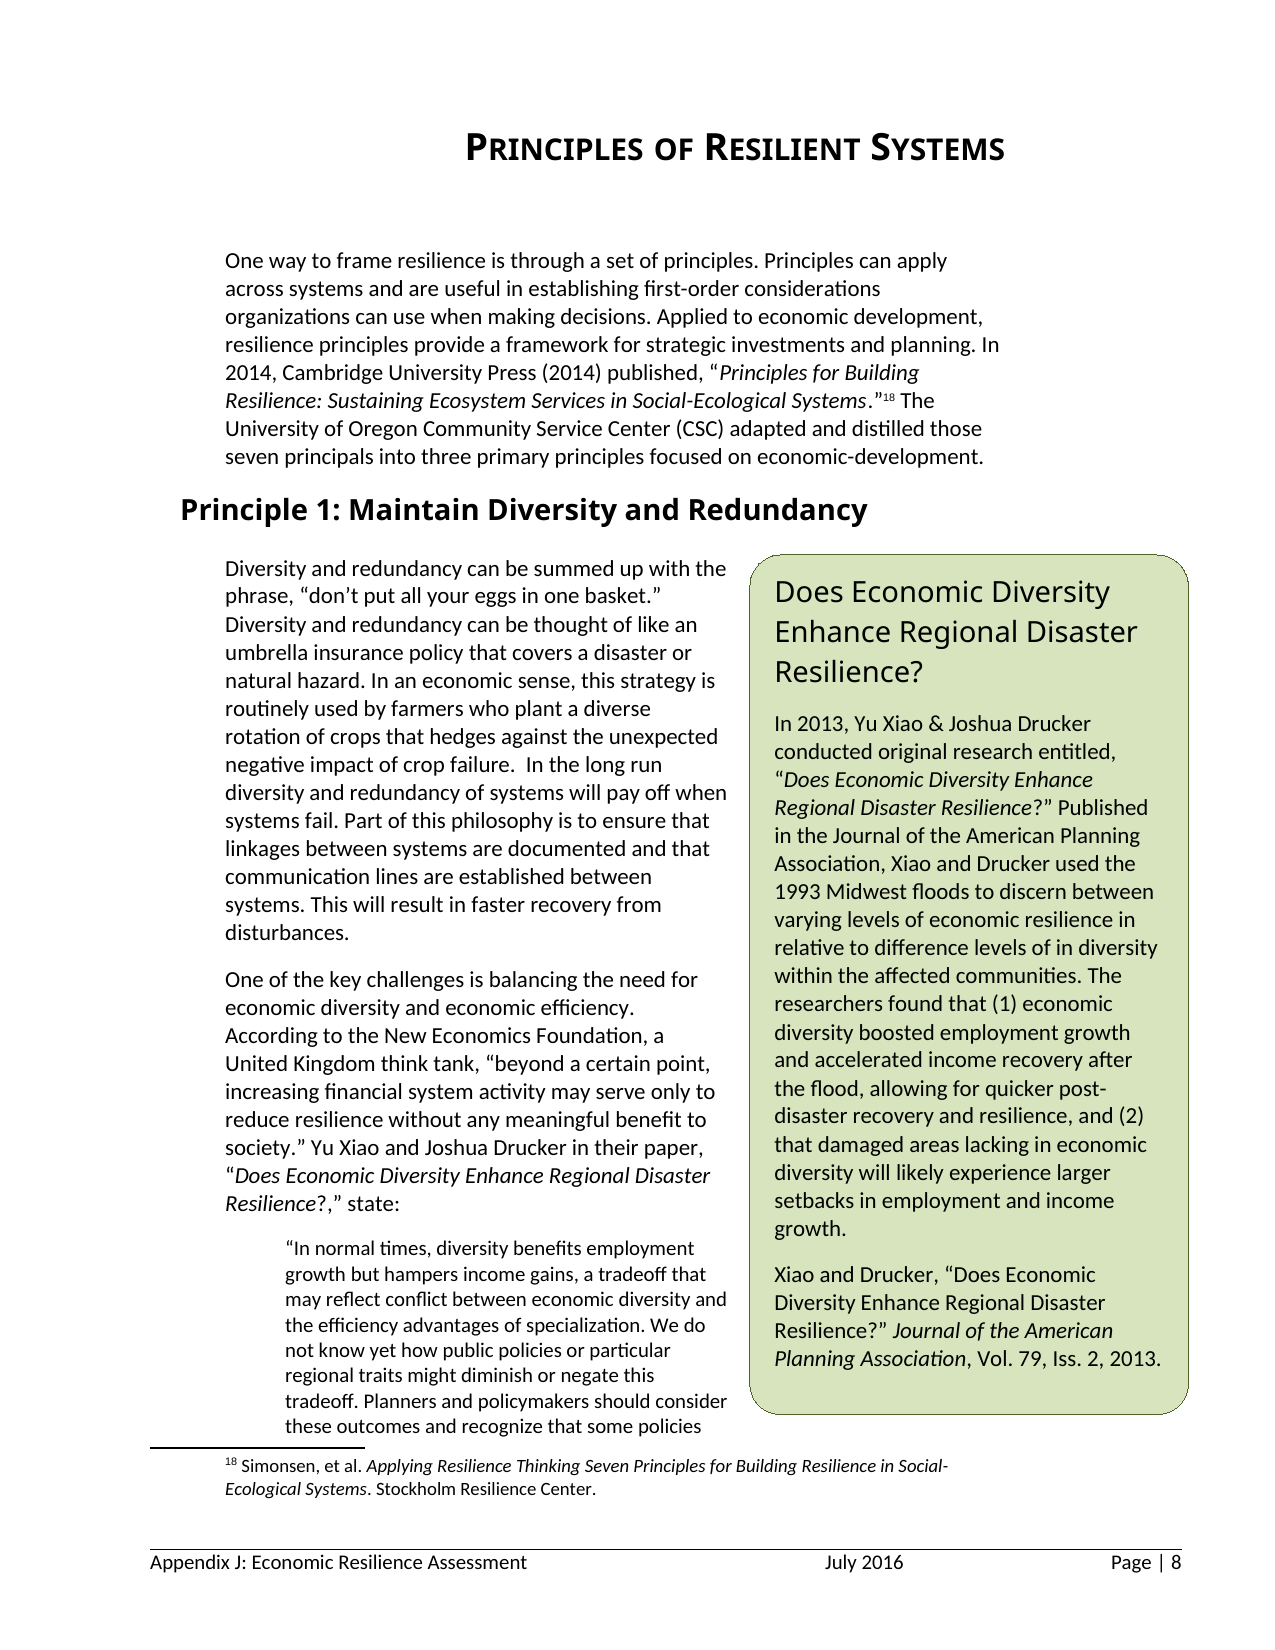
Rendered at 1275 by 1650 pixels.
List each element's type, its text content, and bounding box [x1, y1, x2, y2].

text One way to frame resilience is through a set of principles. Principles can apply across systems and are useful in establishing first-order considerations organizations can use when making decisions. Applied to economic development, resilience principles provide a framework for strategic investments and planning. In 2014, Cambridge University Press (2014) published, “Principles for Building Resilience: Sustaining Ecosystem Services in Social-Ecological Systems.” The University of Oregon Community Service Center (CSC) adapted and distilled those seven principals into three primary principles focused on economic-development. [225, 246, 1005, 470]
text One of the key challenges is balancing the need for economic diversity and economic efficiency. According to the New Economics Foundation, a United Kingdom think tank, “beyond a certain point, increasing financial system activity may serve only to reduce resilience without any meaningful benefit to society.” Yu Xiao and Joshua Drucker in their paper, “Does Economic Diversity Enhance Regional Disaster Resilience?,” state: [225, 965, 749, 1217]
subtitle Principle 1: Maintain Diversity and Redundancy [180, 489, 1005, 529]
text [285, 1236, 960, 1439]
subtitle Principles of Resilient Systems [225, 120, 1005, 171]
text Diversity and redundancy can be summed up with the phrase, “don’t put all your eggs in one basket.” Diversity and redundancy can be thought of like an umbrella insurance policy that covers a disaster or natural hazard. In an economic sense, this strategy is routinely used by farmers who plant a diverse rotation of crops that hedges against the unexpected negative impact of crop failure. In the long run diversity and redundancy of systems will pay off when systems fail. Part of this philosophy is to ensure that linkages between systems are documented and that communication lines are established between systems. This will result in faster recovery from disturbances. [225, 554, 779, 946]
